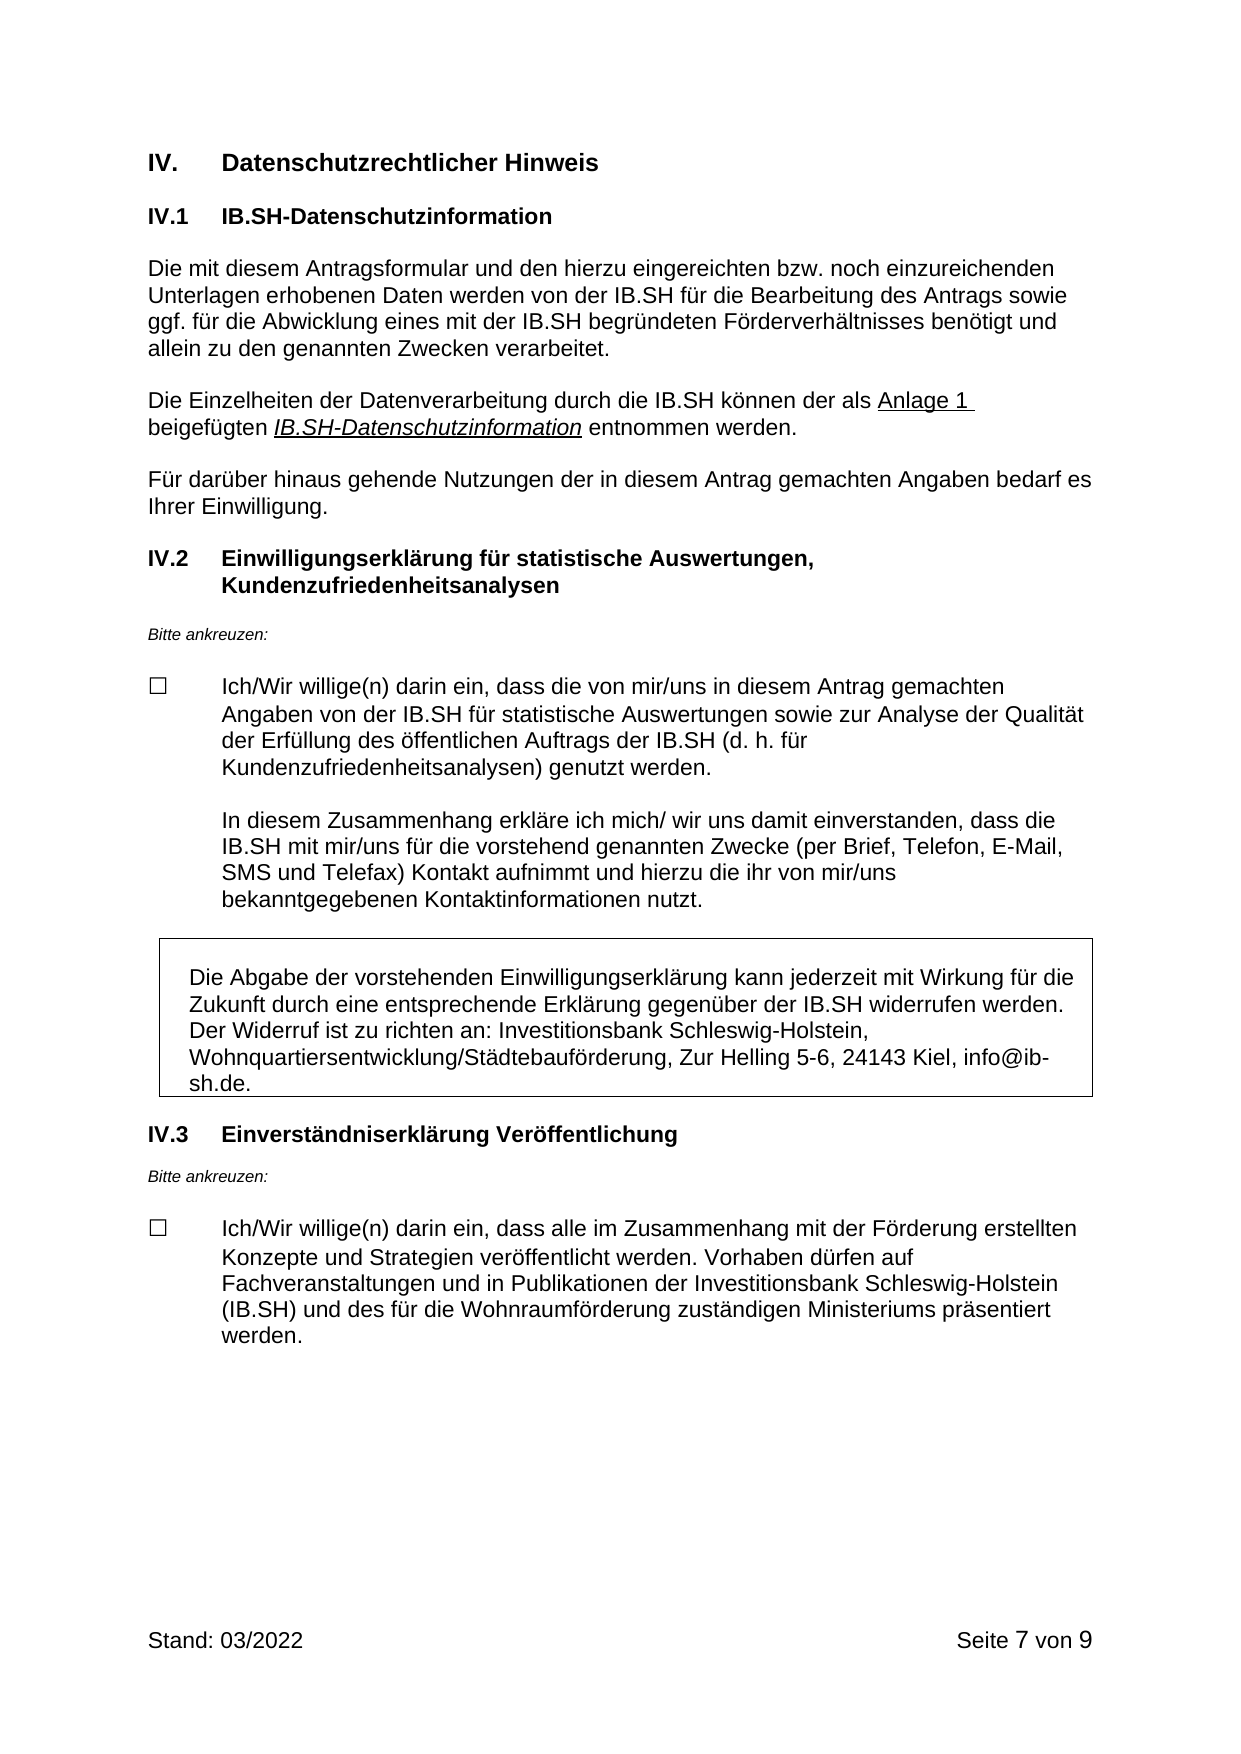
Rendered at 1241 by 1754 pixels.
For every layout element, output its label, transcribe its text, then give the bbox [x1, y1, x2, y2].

text In diesem Zusammenhang erkläre ich mich/ wir uns damit einverstanden, dass die IB.SH mit mir/uns für die vorstehend genannten Zwecke (per Brief, Telefon, E-Mail, SMS und Telefax) Kontakt aufnimmt und hierzu die ihr von mir/uns bekanntgegebenen Kontaktinformationen nutzt. [148, 807, 1093, 912]
text IV. Datenschutzrechtlicher Hinweis [148, 148, 1093, 176]
text Die mit diesem Antragsformular und den hierzu eingereichten bzw. noch einzureichenden Unterlagen erhobenen Daten werden von der IB.SH für die Bearbeitung des Antrags sowie ggf. für die Abwicklung eines mit der IB.SH begründeten Förderverhältnisses benötigt und allein zu den genannten Zwecken verarbeitet. [148, 255, 1093, 361]
text Bitte ankreuzen: [148, 1167, 1093, 1186]
text Ich/Wir willige(n) darin ein, dass alle im Zusammenhang mit der Förderung erstellten Konzepte und Strategien veröffentlicht werden. Vorhaben dürfen auf Fachveranstaltungen und in Publikationen der Investitionsbank Schleswig-Holstein (IB.SH) und des für die Wohnraumförderung zuständigen Ministeriums präsentiert werden. [148, 1212, 1093, 1349]
text IV.1 IB.SH-Datenschutzinformation [148, 203, 1093, 229]
text Für darüber hinaus gehende Nutzungen der in diesem Antrag gemachten Angaben bedarf es Ihrer Einwilligung. [148, 466, 1093, 519]
text Die Einzelheiten der Datenverarbeitung durch die IB.SH können der als Anlage 1 beigefügten IB.SH-Datenschutzinformation entnommen werden. [148, 387, 1093, 440]
text Bitte ankreuzen: [148, 624, 1093, 643]
table_header Die Abgabe der vorstehenden Einwilligungserklärung kann jederzeit mit Wirkung für die Zukunft durch eine entsprechende Erklärung gegenüber der IB.SH widerrufen werden. Der Widerruf ist zu richten an: Investitionsbank Schleswig-Holstein, Wohnquartiersentwicklung/Städtebauförderung, Zur Helling 5-6, 24143 Kiel, info@ib-sh.de. [160, 939, 1092, 1096]
text IV.3 Einverständniserklärung Veröffentlichung [148, 1121, 1093, 1147]
text IV.2 Einwilligungserklärung für statistische Auswertungen, Kundenzufriedenheitsanalysen [148, 545, 1093, 598]
text Ich/Wir willige(n) darin ein, dass die von mir/uns in diesem Antrag gemachten Angaben von der IB.SH für statistische Auswertungen sowie zur Analyse der Qualität der Erfüllung des öffentlichen Auftrags der IB.SH (d. h. für Kundenzufriedenheitsanalysen) genutzt werden. [148, 670, 1093, 780]
